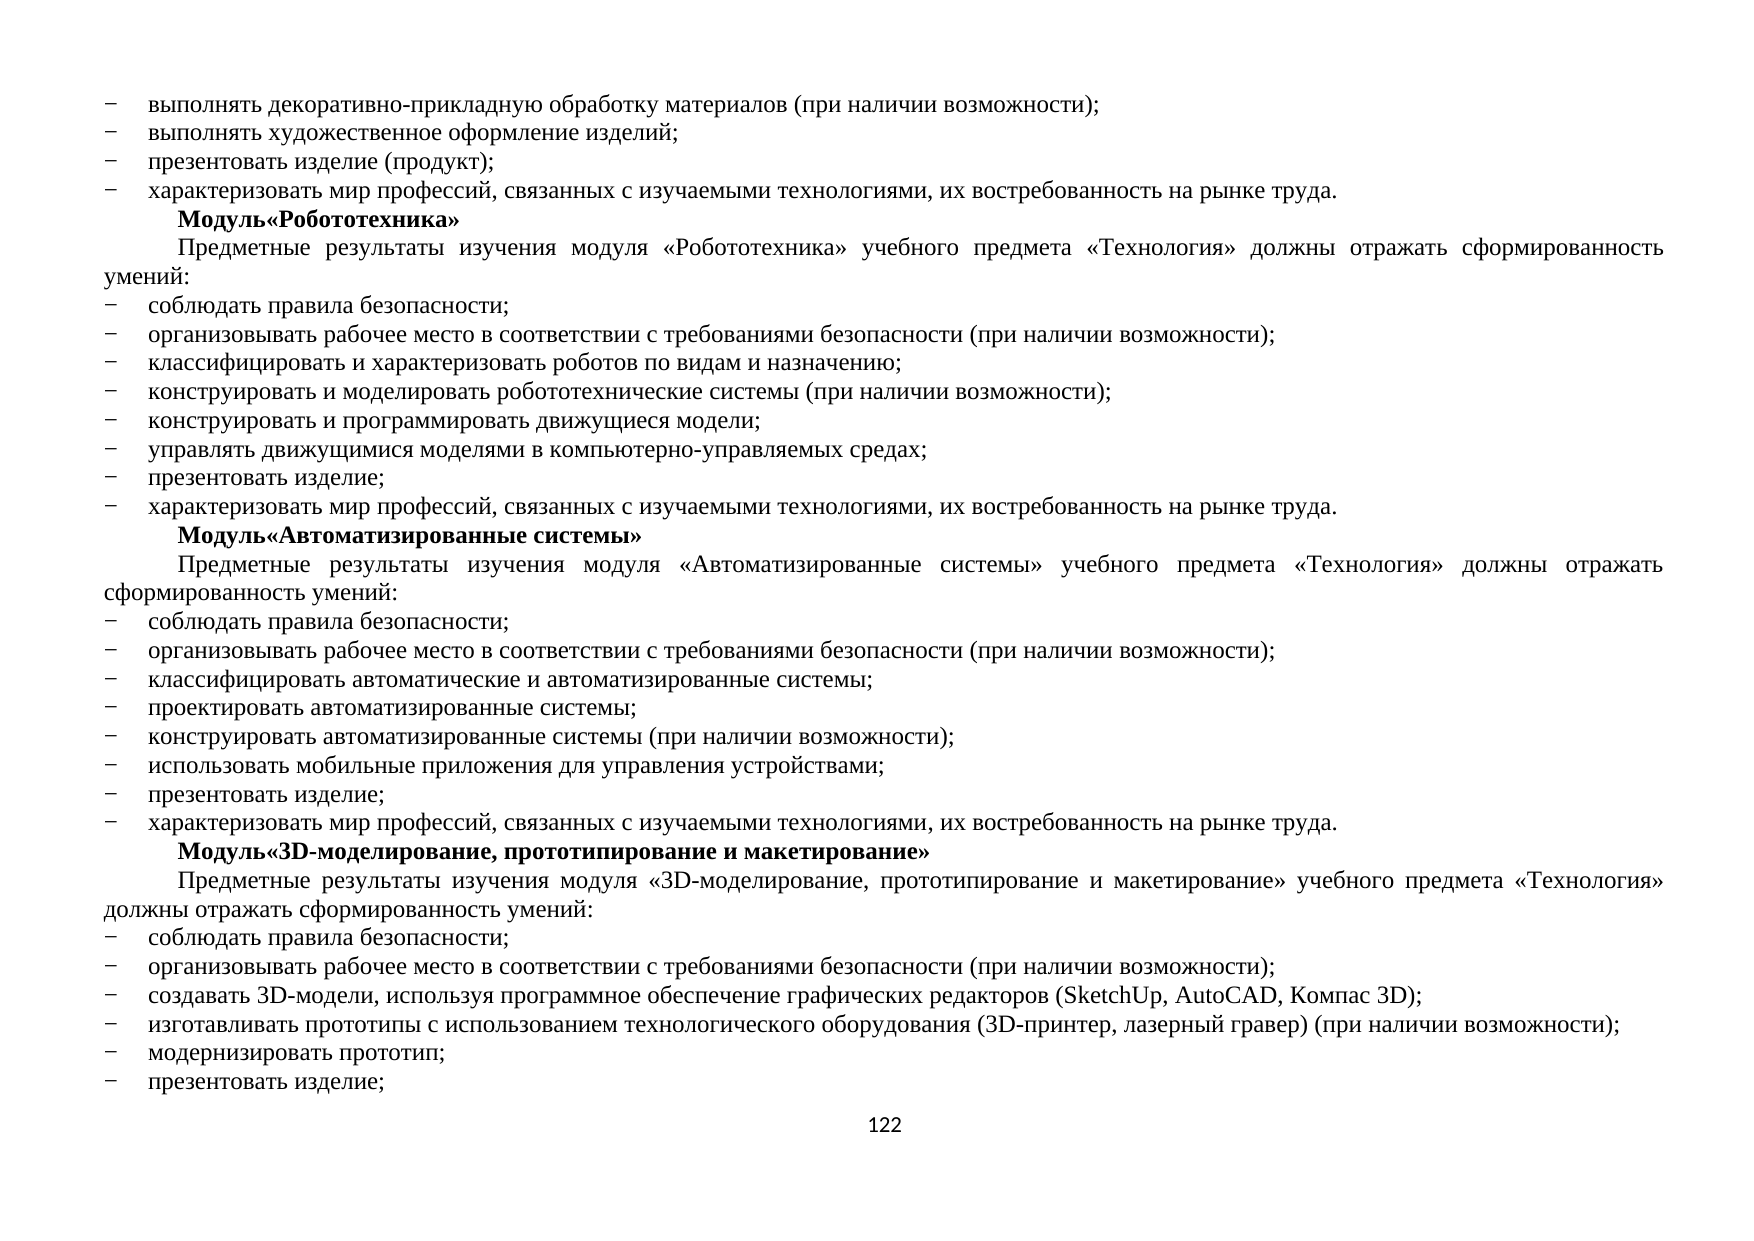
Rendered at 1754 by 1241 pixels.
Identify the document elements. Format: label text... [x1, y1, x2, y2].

text Модуль«Робототехника» [103, 204, 1665, 232]
list соблюдать правила безопасности; [103, 606, 1665, 635]
list организовывать рабочее место в соответствии с требованиями безопасности (при наличии возможности); [103, 635, 1665, 664]
list изготавливать прототипы с использованием технологического оборудования (3D-принтер, лазерный гравер) (при наличии возможности); [103, 1009, 1665, 1037]
list организовывать рабочее место в соответствии с требованиями безопасности (при наличии возможности); [103, 319, 1665, 347]
text Предметные результаты изучения модуля «3D-моделирование, прототипирование и макетирование» учебного предмета «Технология» должны отражать сформированность умений: [103, 865, 1665, 922]
list классифицировать и характеризовать роботов по видам и назначению; [103, 347, 1665, 376]
list создавать 3D-модели, используя программное обеспечение графических редакторов (SketchUp, AutoCAD, Компас 3D); [103, 980, 1665, 1009]
list характеризовать мир профессий, связанных с изучаемыми технологиями, их востребованность на рынке труда. [103, 175, 1665, 204]
list классифицировать автоматические и автоматизированные системы; [103, 664, 1665, 692]
text Предметные результаты изучения модуля «Автоматизированные системы» учебного предмета «Технология» должны отражать сформированность умений: [103, 549, 1665, 606]
list конструировать и моделировать робототехнические системы (при наличии возможности); [103, 376, 1665, 405]
list выполнять художественное оформление изделий; [103, 117, 1665, 146]
list соблюдать правила безопасности; [103, 290, 1665, 319]
list характеризовать мир профессий, связанных с изучаемыми технологиями, их востребованность на рынке труда. [103, 491, 1665, 520]
list конструировать автоматизированные системы (при наличии возможности); [103, 721, 1665, 750]
list использовать мобильные приложения для управления устройствами; [103, 750, 1665, 779]
list презентовать изделие; [103, 462, 1665, 491]
list характеризовать мир профессий, связанных с изучаемыми технологиями, их востребованность на рынке труда. [103, 807, 1665, 836]
list модернизировать прототип; [103, 1037, 1665, 1066]
text Модуль«Автоматизированные системы» [103, 520, 1665, 549]
list управлять движущимися моделями в компьютерно-управляемых средах; [103, 434, 1665, 462]
list соблюдать правила безопасности; [103, 922, 1665, 951]
text Модуль«3D-моделирование, прототипирование и макетирование» [103, 836, 1665, 865]
list организовывать рабочее место в соответствии с требованиями безопасности (при наличии возможности); [103, 951, 1665, 980]
list презентовать изделие; [103, 1066, 1665, 1095]
list проектировать автоматизированные системы; [103, 692, 1665, 721]
list презентовать изделие (продукт); [103, 146, 1665, 175]
list конструировать и программировать движущиеся модели; [103, 405, 1665, 434]
list презентовать изделие; [103, 779, 1665, 807]
text Предметные результаты изучения модуля «Робототехника» учебного предмета «Технология» должны отражать сформированность умений: [103, 232, 1665, 290]
list выполнять декоративно-прикладную обработку материалов (при наличии возможности); [103, 89, 1665, 117]
